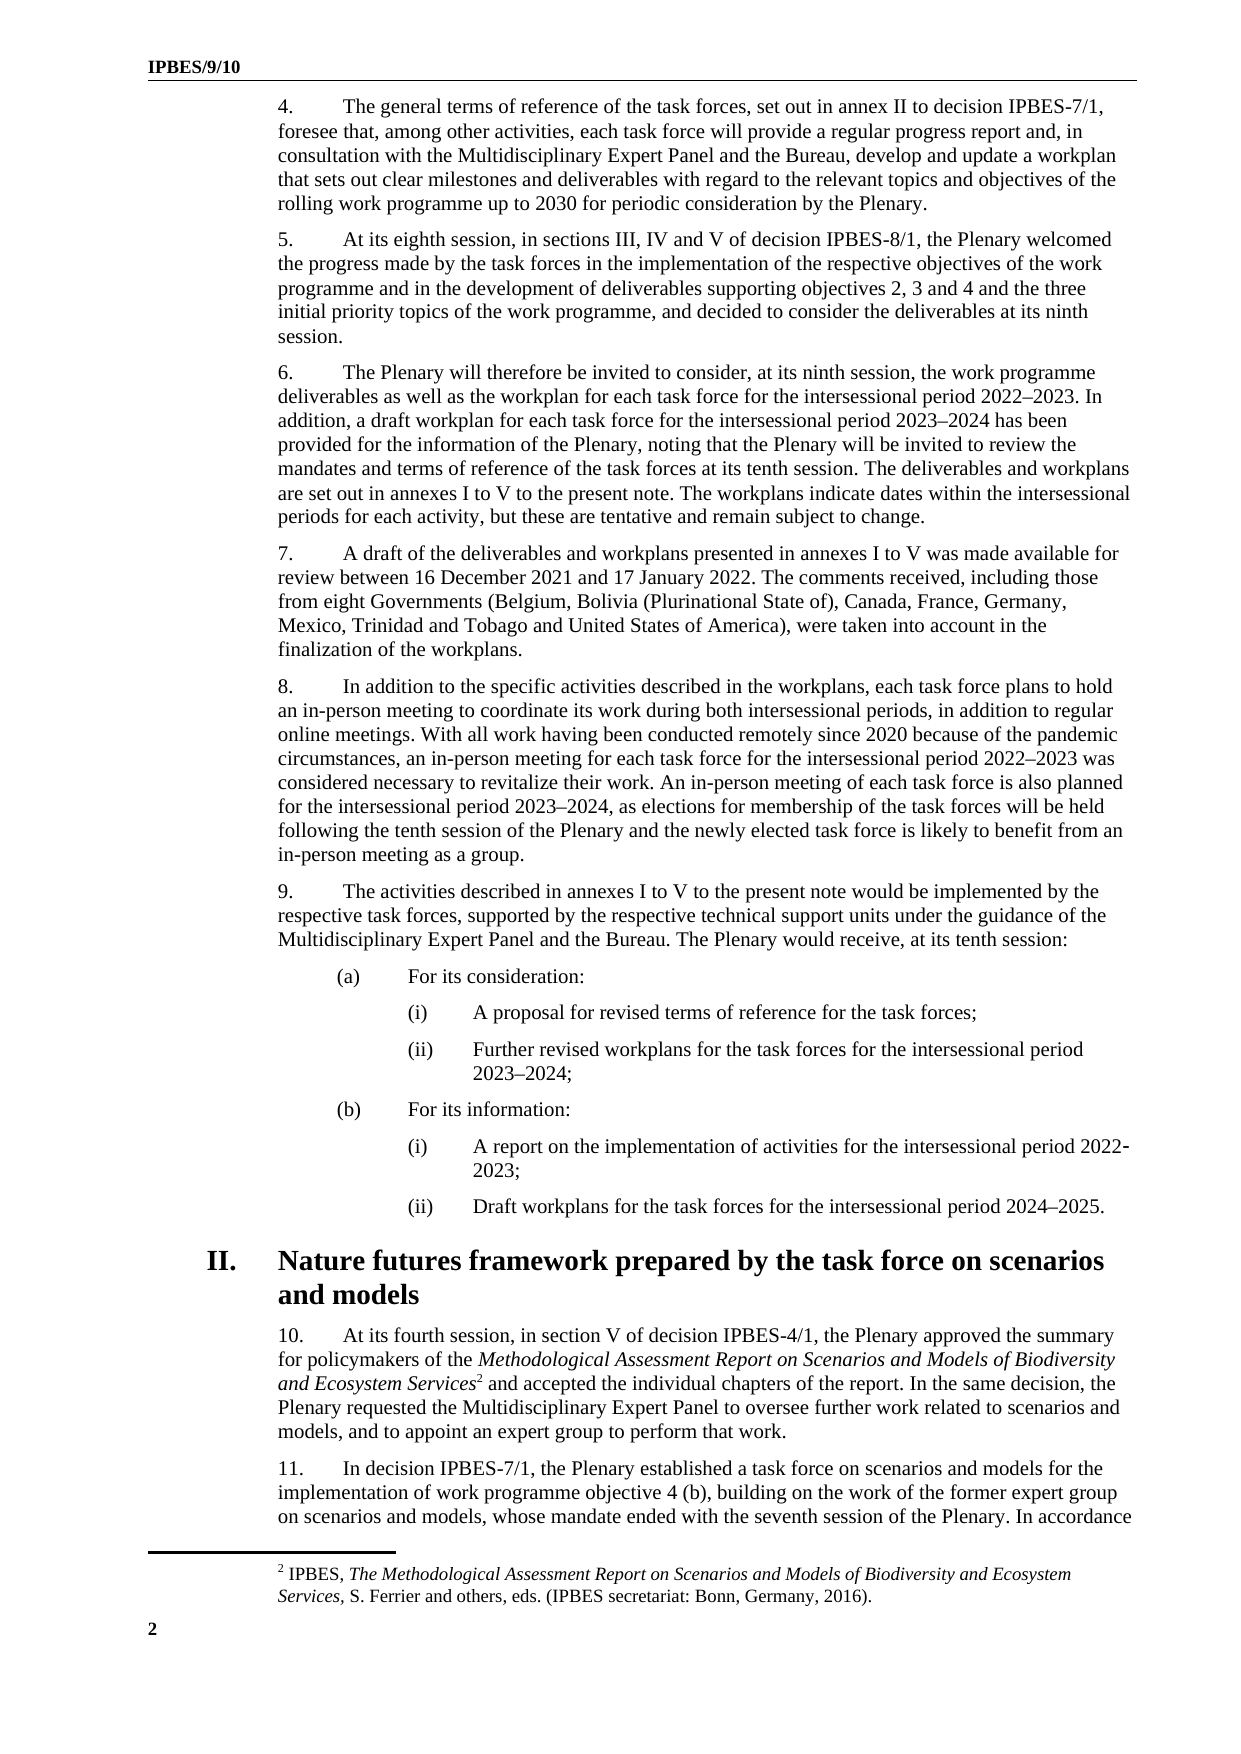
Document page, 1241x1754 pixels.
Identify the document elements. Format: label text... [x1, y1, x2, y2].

list A report on the implementation of activities for the intersessional period 2022-2023; [408, 1134, 1137, 1182]
text II. Nature futures framework prepared by the task force on scenarios and models [148, 1243, 1107, 1311]
text A draft of the deliverables and workplans presented in annexes I to V was made available for review between 16 December 2021 and 17 January 2022. The comments received, including those from eight Governments (Belgium, Bolivia (Plurinational State of), Canada, France, Germany, Mexico, Trinidad and Tobago and United States of America), were taken into account in the finalization of the workplans. [278, 541, 1137, 661]
list Further revised workplans for the task forces for the intersessional period 2023–2024; [408, 1037, 1137, 1085]
text The general terms of reference of the task forces, set out in annex II to decision IPBES-7/1, foresee that, among other activities, each task force will provide a regular progress report and, in consultation with the Multidisciplinary Expert Panel and the Bureau, develop and update a workplan that sets out clear milestones and deliverables with regard to the relevant topics and objectives of the rolling work programme up to 2030 for periodic consideration by the Plenary. [278, 94, 1137, 215]
text The Plenary will therefore be invited to consider, at its ninth session, the work programme deliverables as well as the workplan for each task force for the intersessional period 2022–2023. In addition, a draft workplan for each task force for the intersessional period 2023–2024 has been provided for the information of the Plenary, noting that the Plenary will be invited to review the mandates and terms of reference of the task forces at its tenth session. The deliverables and workplans are set out in annexes I to V to the present note. The workplans indicate dates within the intersessional periods for each activity, but these are tentative and remain subject to change. [278, 360, 1137, 528]
list Draft workplans for the task forces for the intersessional period 2024–2025. [408, 1194, 1137, 1218]
list For its information: [278, 1097, 1137, 1121]
text In addition to the specific activities described in the workplans, each task force plans to hold an in-person meeting to coordinate its work during both intersessional periods, in addition to regular online meetings. With all work having been conducted remotely since 2020 because of the pandemic circumstances, an in-person meeting for each task force for the intersessional period 2022–2023 was considered necessary to revitalize their work. An in-person meeting of each task force is also planned for the intersessional period 2023–2024, as elections for membership of the task forces will be held following the tenth session of the Plenary and the newly elected task force is likely to benefit from an in-person meeting as a group. [278, 674, 1137, 866]
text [278, 1456, 1137, 1528]
text At its eighth session, in sections III, IV and V of decision IPBES-8/1, the Plenary welcomed the progress made by the task forces in the implementation of the respective objectives of the work programme and in the development of deliverables supporting objectives 2, 3 and 4 and the three initial priority topics of the work programme, and decided to consider the deliverables at its ninth session. [278, 227, 1137, 348]
text The activities described in annexes I to V to the present note would be implemented by the respective task forces, supported by the respective technical support units under the guidance of the Multidisciplinary Expert Panel and the Bureau. The Plenary would receive, at its tenth session: [278, 879, 1137, 951]
text At its fourth session, in section V of decision IPBES-4/1, the Plenary approved the summary for policymakers of the Methodological Assessment Report on Scenarios and Models of Biodiversity and Ecosystem Services and accepted the individual chapters of the report. In the same decision, the Plenary requested the Multidisciplinary Expert Panel to oversee further work related to scenarios and models, and to appoint an expert group to perform that work. [278, 1323, 1137, 1443]
list For its consideration: [278, 963, 1137, 988]
list A proposal for revised terms of reference for the task forces; [408, 1000, 1137, 1024]
